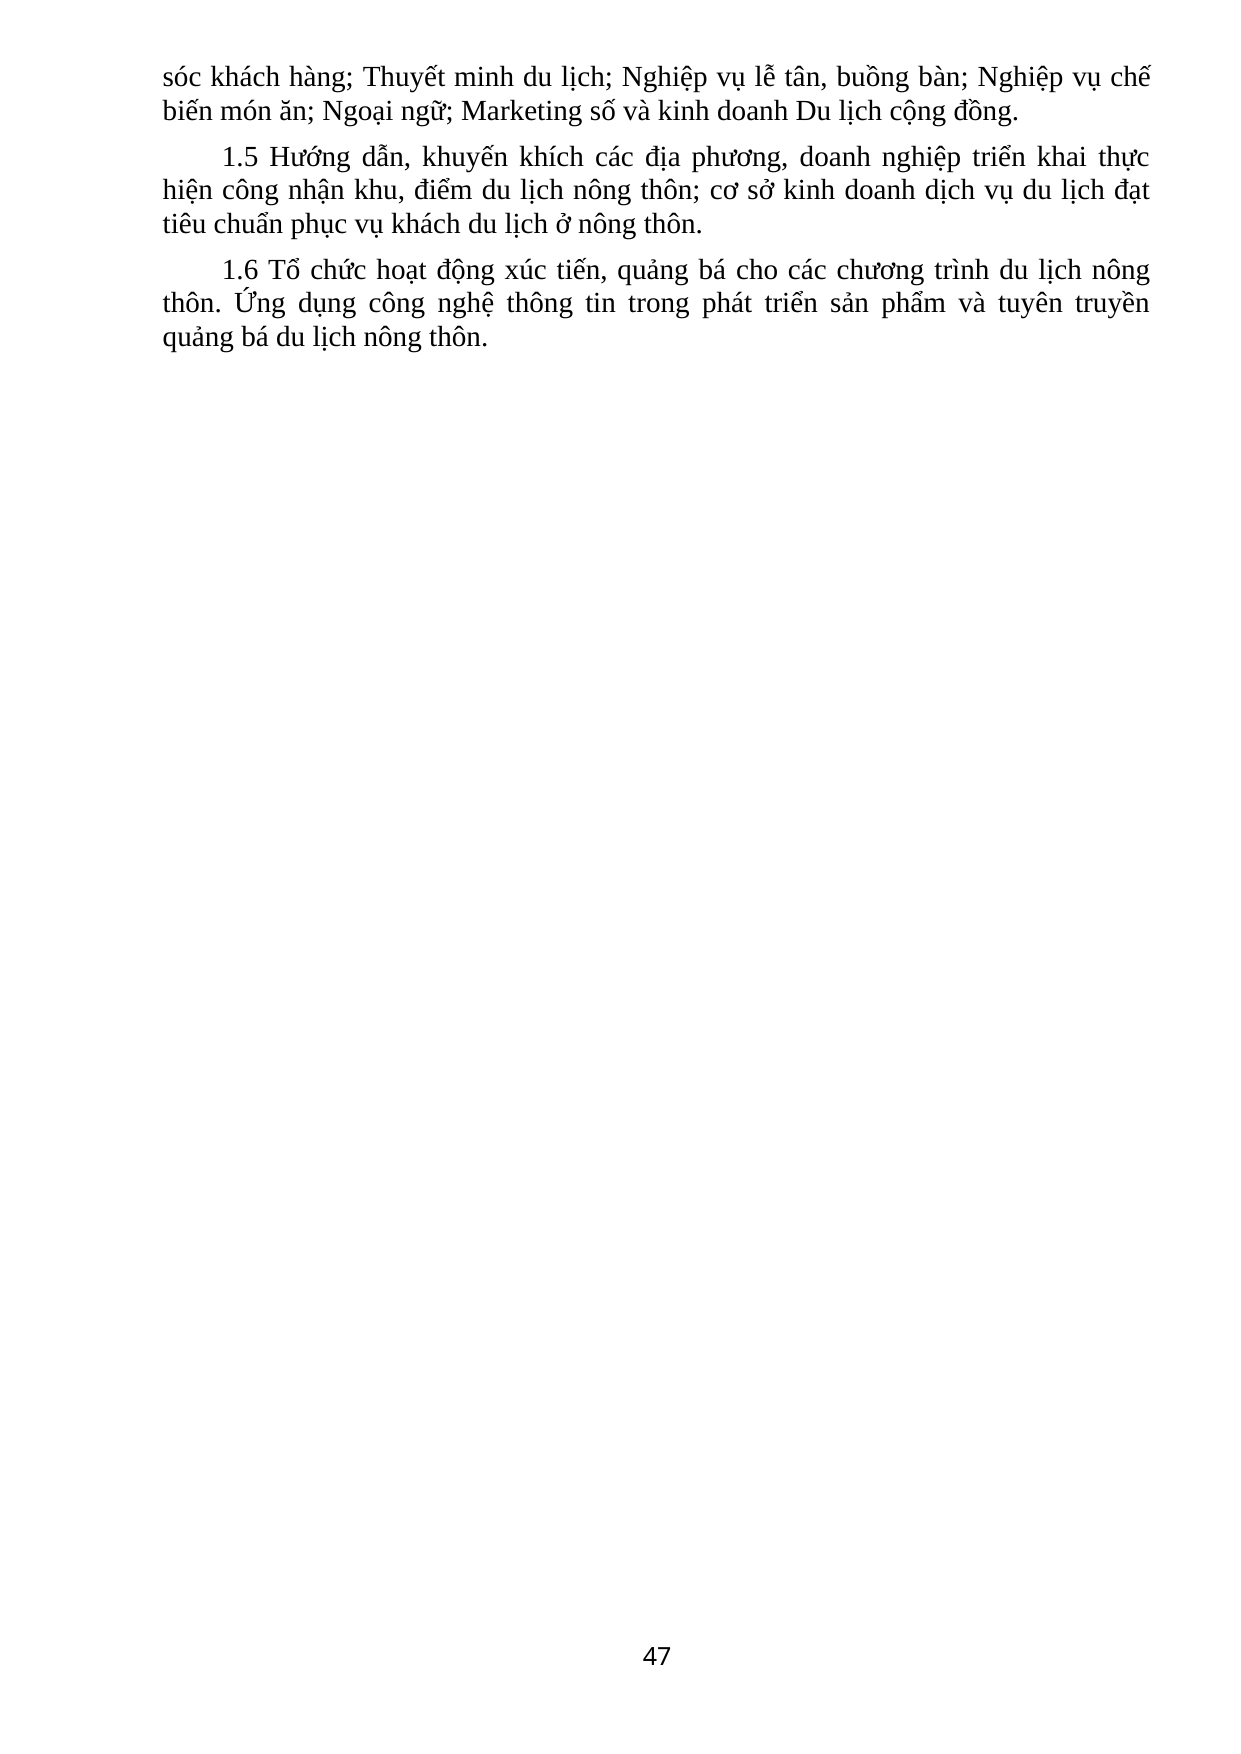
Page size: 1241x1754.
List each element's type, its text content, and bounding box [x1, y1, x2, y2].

text 1.6 Tổ chức hoạt động xúc tiến, quảng bá cho các chương trình du lịch nông thôn. Ứng dụng công nghệ thông tin trong phát triển sản phẩm và tuyên truyền quảng bá du lịch nông thôn. [162, 252, 1152, 352]
text 1.5 Hướng dẫn, khuyến khích các địa phương, doanh nghiệp triển khai thực hiện công nhận khu, điểm du lịch nông thôn; cơ sở kinh doanh dịch vụ du lịch đạt tiêu chuẩn phục vụ khách du lịch ở nông thôn. [162, 139, 1152, 239]
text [162, 59, 1152, 126]
